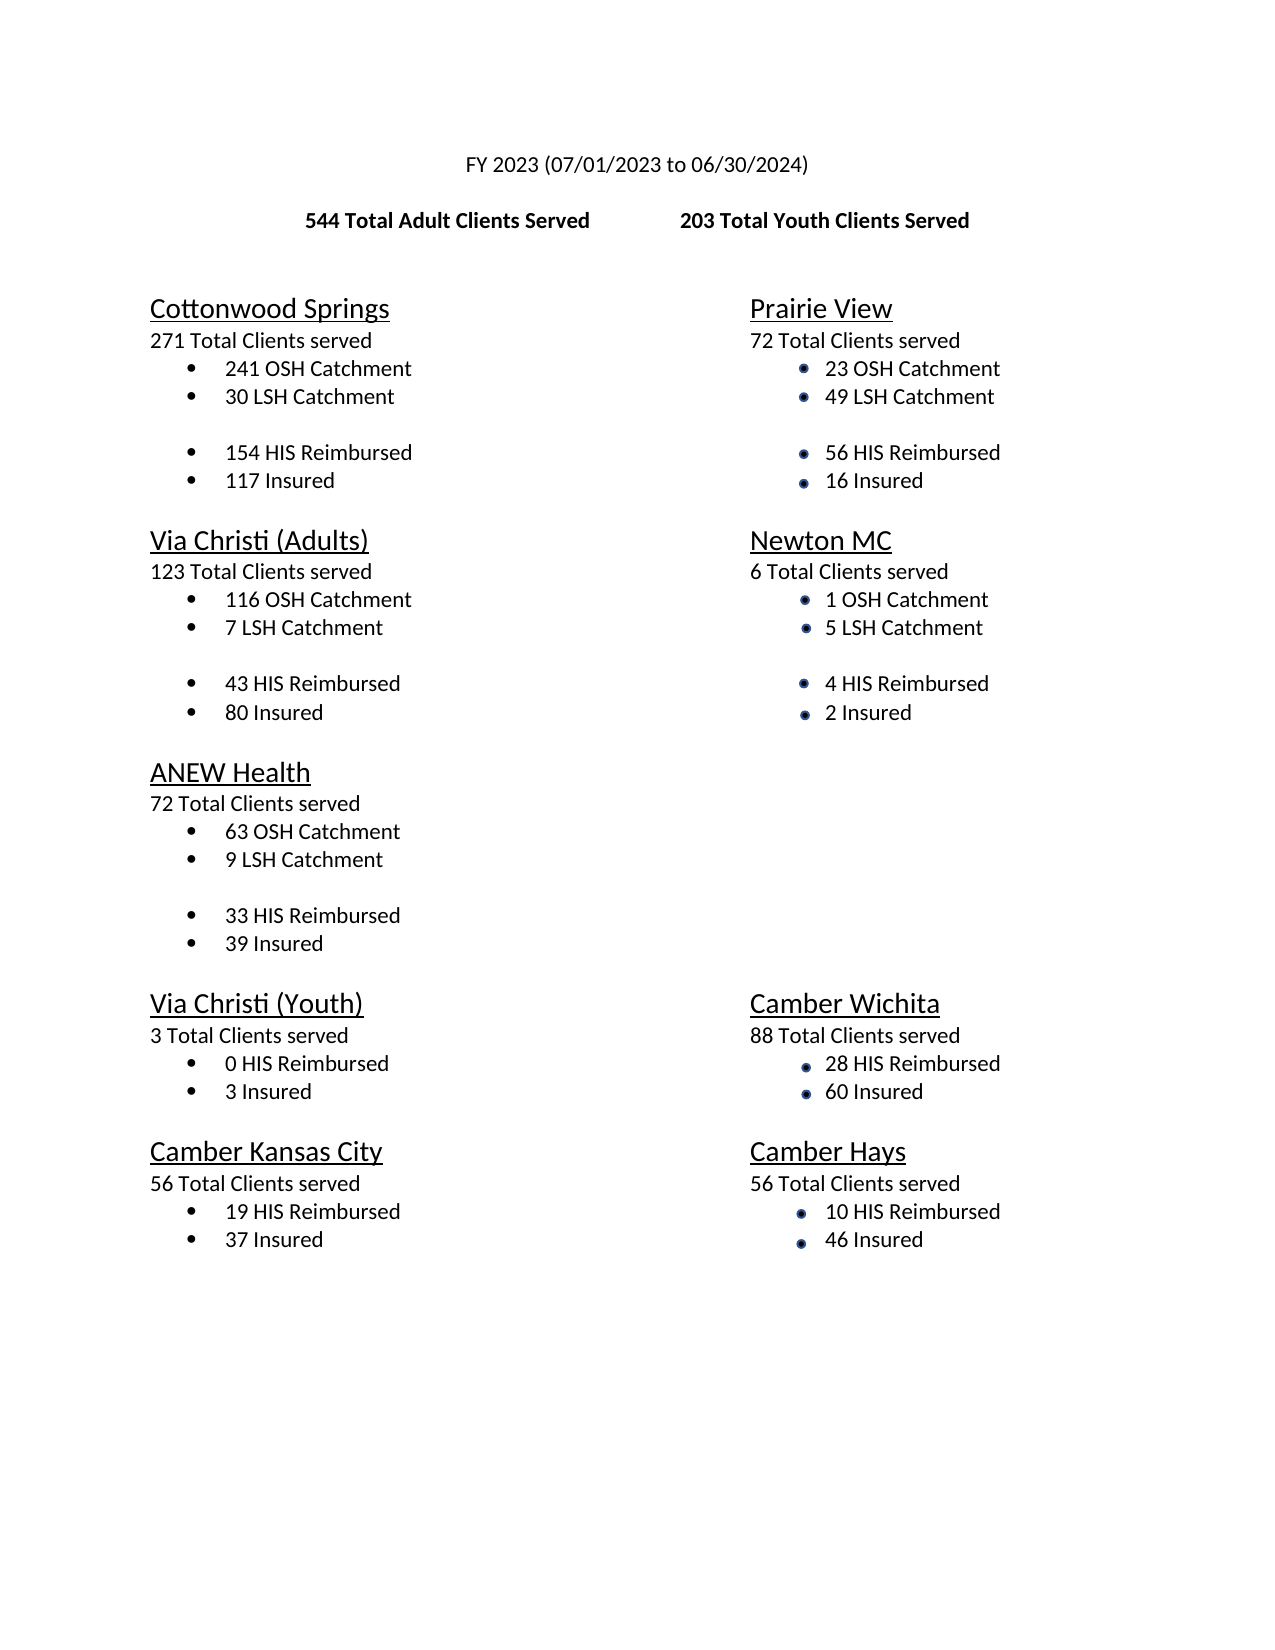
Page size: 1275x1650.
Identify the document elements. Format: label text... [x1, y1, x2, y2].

text 544 Total Adult Clients Served 203 Total Youth Clients Served [150, 206, 1125, 234]
list 3 Insured 60 Insured [187, 1077, 1125, 1105]
text 123 Total Clients served 6 Total Clients served [150, 557, 1125, 586]
text Cottonwood Springs Prairie View [150, 290, 1125, 326]
list 30 LSH Catchment 49 LSH Catchment [187, 382, 1125, 410]
text 271 Total Clients served 72 Total Clients served [150, 326, 1125, 354]
text Via Christi (Adults) Newton MC [150, 522, 1125, 557]
list 33 HIS Reimbursed [187, 901, 1125, 929]
list 43 HIS Reimbursed 4 HIS Reimbursed [187, 669, 1125, 698]
text Via Christi (Youth) Camber Wichita [150, 985, 1125, 1021]
list 154 HIS Reimbursed 56 HIS Reimbursed [187, 438, 1125, 466]
list 80 Insured 2 Insured [187, 698, 1125, 726]
list 19 HIS Reimbursed 10 HIS Reimbursed [187, 1197, 1125, 1225]
text 56 Total Clients served 56 Total Clients served [150, 1169, 1125, 1197]
list 37 Insured 46 Insured [187, 1225, 1125, 1253]
text ANEW Health [150, 754, 1125, 789]
list 7 LSH Catchment 5 LSH Catchment [187, 613, 1125, 642]
text FY 2023 (07/01/2023 to 06/30/2024) [150, 150, 1125, 178]
list 63 OSH Catchment [187, 817, 1125, 845]
list 117 Insured 16 Insured [187, 466, 1125, 494]
list 116 OSH Catchment 1 OSH Catchment [187, 586, 1125, 613]
list 241 OSH Catchment 23 OSH Catchment [187, 354, 1125, 382]
list 9 LSH Catchment [187, 845, 1125, 873]
text Camber Kansas City Camber Hays [150, 1133, 1125, 1169]
text 72 Total Clients served [150, 789, 1125, 817]
text 3 Total Clients served 88 Total Clients served [150, 1021, 1125, 1049]
list 39 Insured [187, 929, 1125, 957]
list 0 HIS Reimbursed 28 HIS Reimbursed [187, 1049, 1125, 1077]
